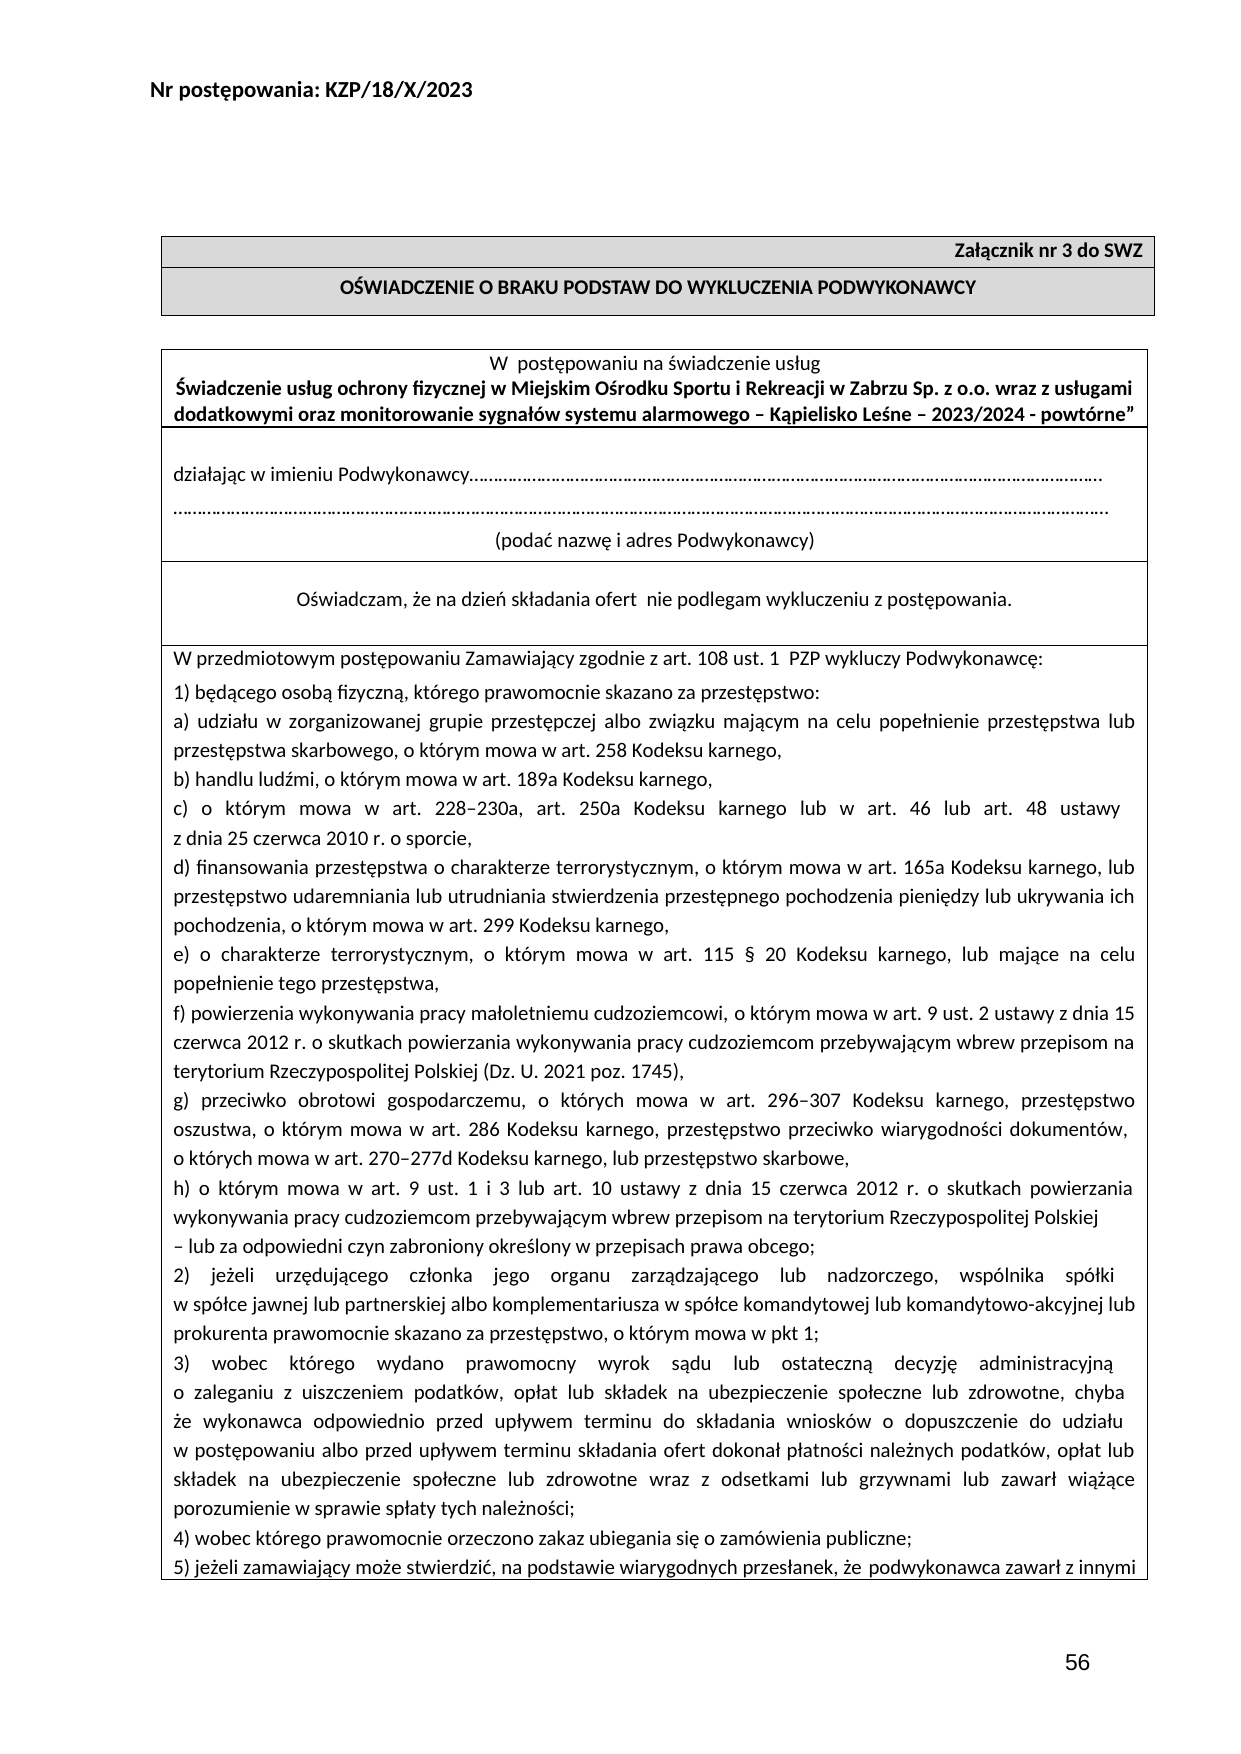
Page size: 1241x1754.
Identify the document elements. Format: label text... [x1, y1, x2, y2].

table_cell OŚWIADCZENIE O BRAKU PODSTAW DO WYKLUCZENIA PODWYKONAWCY [162, 268, 1154, 315]
table_cell Oświadczam, że na dzień składania ofert nie podlegam wykluczeniu z postępowania. [162, 562, 1147, 644]
table_header Załącznik nr 3 do SWZ [162, 237, 1154, 267]
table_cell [162, 646, 1147, 1579]
table_cell działając w imieniu Podwykonawcy…………………………………………………………………………………………………………………… …………………………………………………………………………………………………………………………………………………………………………… (podać nazwę i adres Podwykonawcy) [162, 428, 1147, 561]
table_header W postępowaniu na świadczenie usług Świadczenie usług ochrony fizycznej w Miejskim Ośrodku Sportu i Rekreacji w Zabrzu Sp. z o.o. wraz z usługami dodatkowymi oraz monitorowanie sygnałów systemu alarmowego – Kąpielisko Leśne – 2023/2024 - powtórne” [162, 350, 1147, 426]
